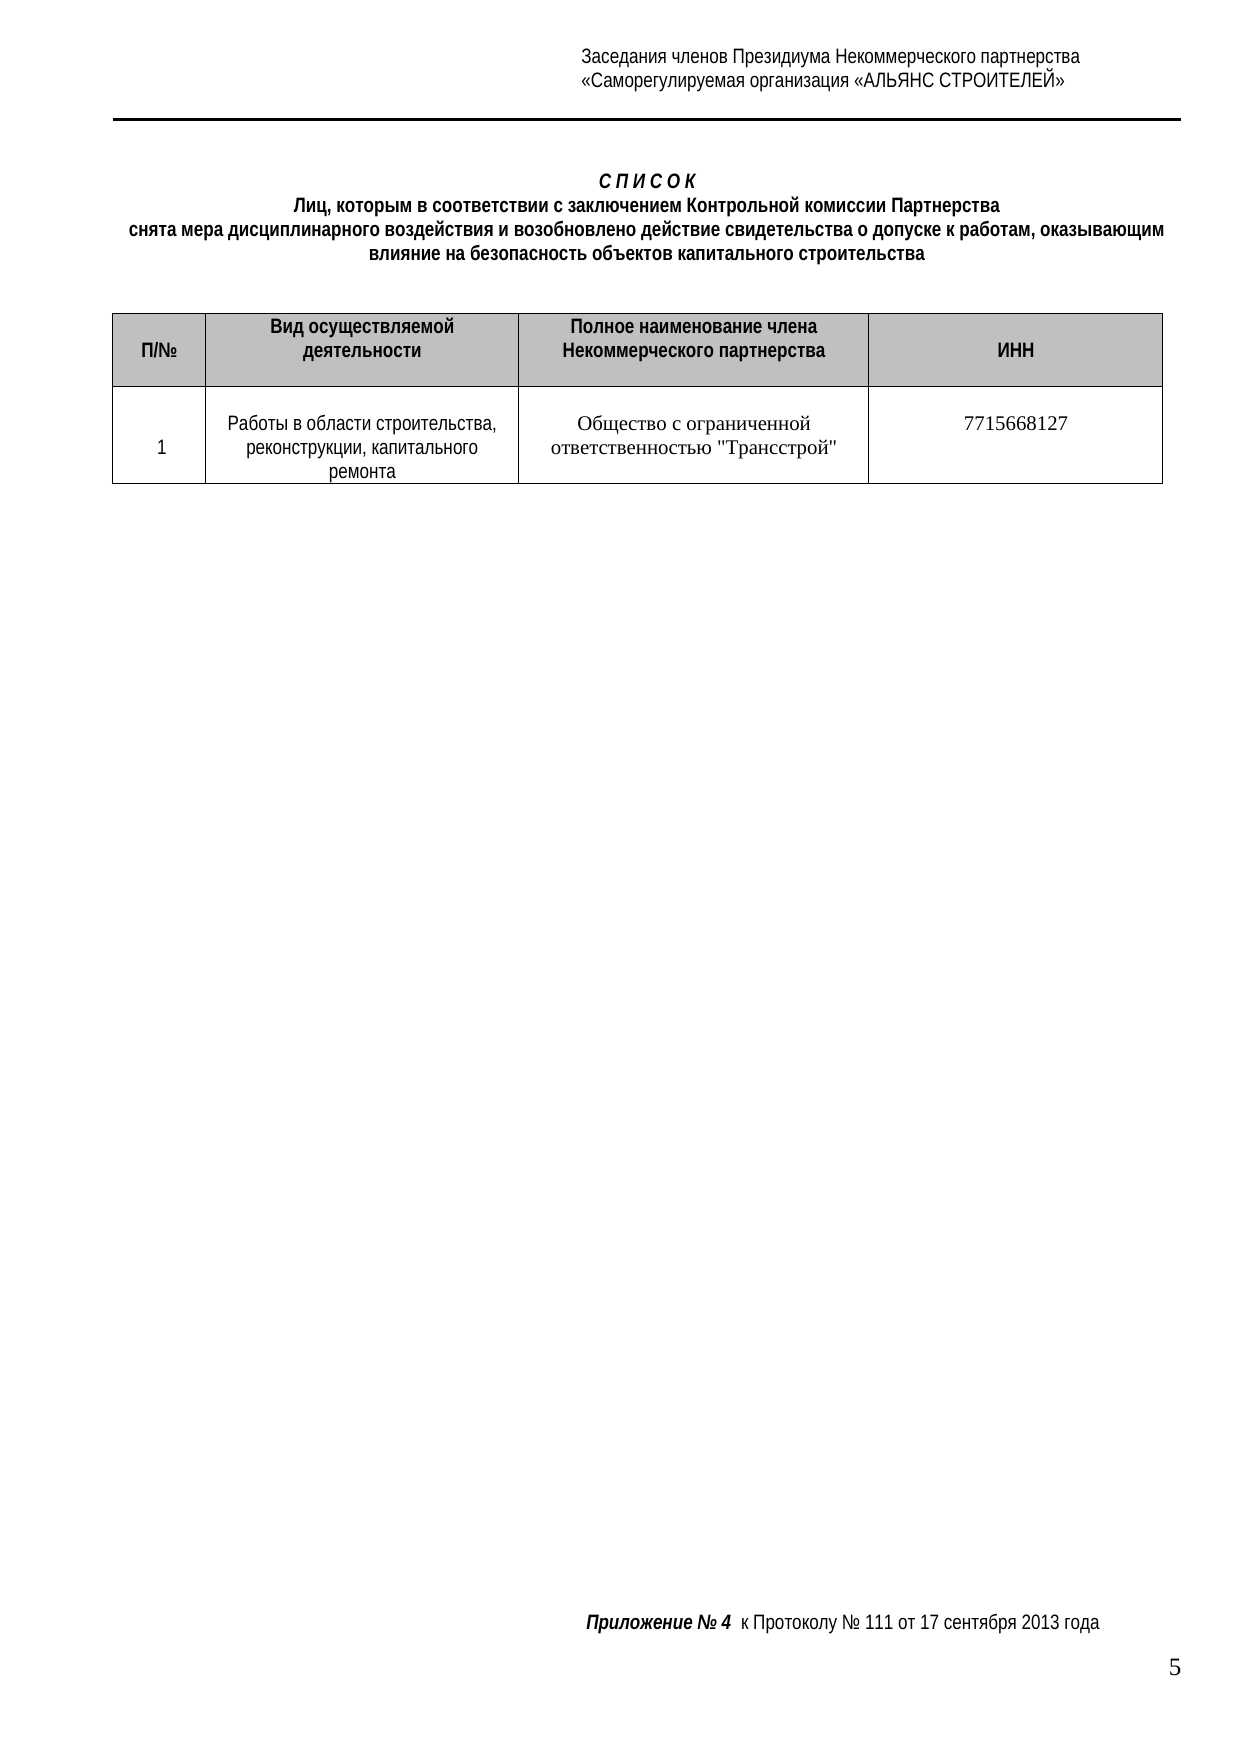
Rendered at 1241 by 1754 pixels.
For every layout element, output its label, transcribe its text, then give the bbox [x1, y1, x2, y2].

text «Саморегулируемая организация «АЛЬЯНС СТРОИТЕЛЕЙ» [150, 68, 1181, 92]
text С П И С О К [112, 169, 1181, 193]
table_cell Работы в области строительства, реконструкции, капитального ремонта [206, 387, 518, 483]
text снята мера дисциплинарного воздействия и возобновлено действие свидетельства о допуске к работам, оказывающим влияние на безопасность объектов капитального строительства [112, 217, 1181, 265]
text Заседания членов Президиума Некоммерческого партнерства [150, 44, 1181, 68]
table_header ИНН [869, 314, 1162, 386]
table_header П/№ [113, 314, 205, 386]
table_cell 1 [113, 387, 205, 483]
table_header Вид осуществляемой деятельности [206, 314, 518, 386]
table_cell 7715668127 [869, 387, 1162, 483]
text Приложение № 4 к Протоколу № 111 от 17 сентября 2013 года [150, 1610, 1181, 1634]
text Лиц, которым в соответствии с заключением Контрольной комиссии Партнерства [112, 193, 1181, 217]
table_header Полное наименование члена Некоммерческого партнерства [519, 314, 868, 386]
table_cell Общество с ограниченной ответственностью "Трансстрой" [519, 387, 868, 483]
